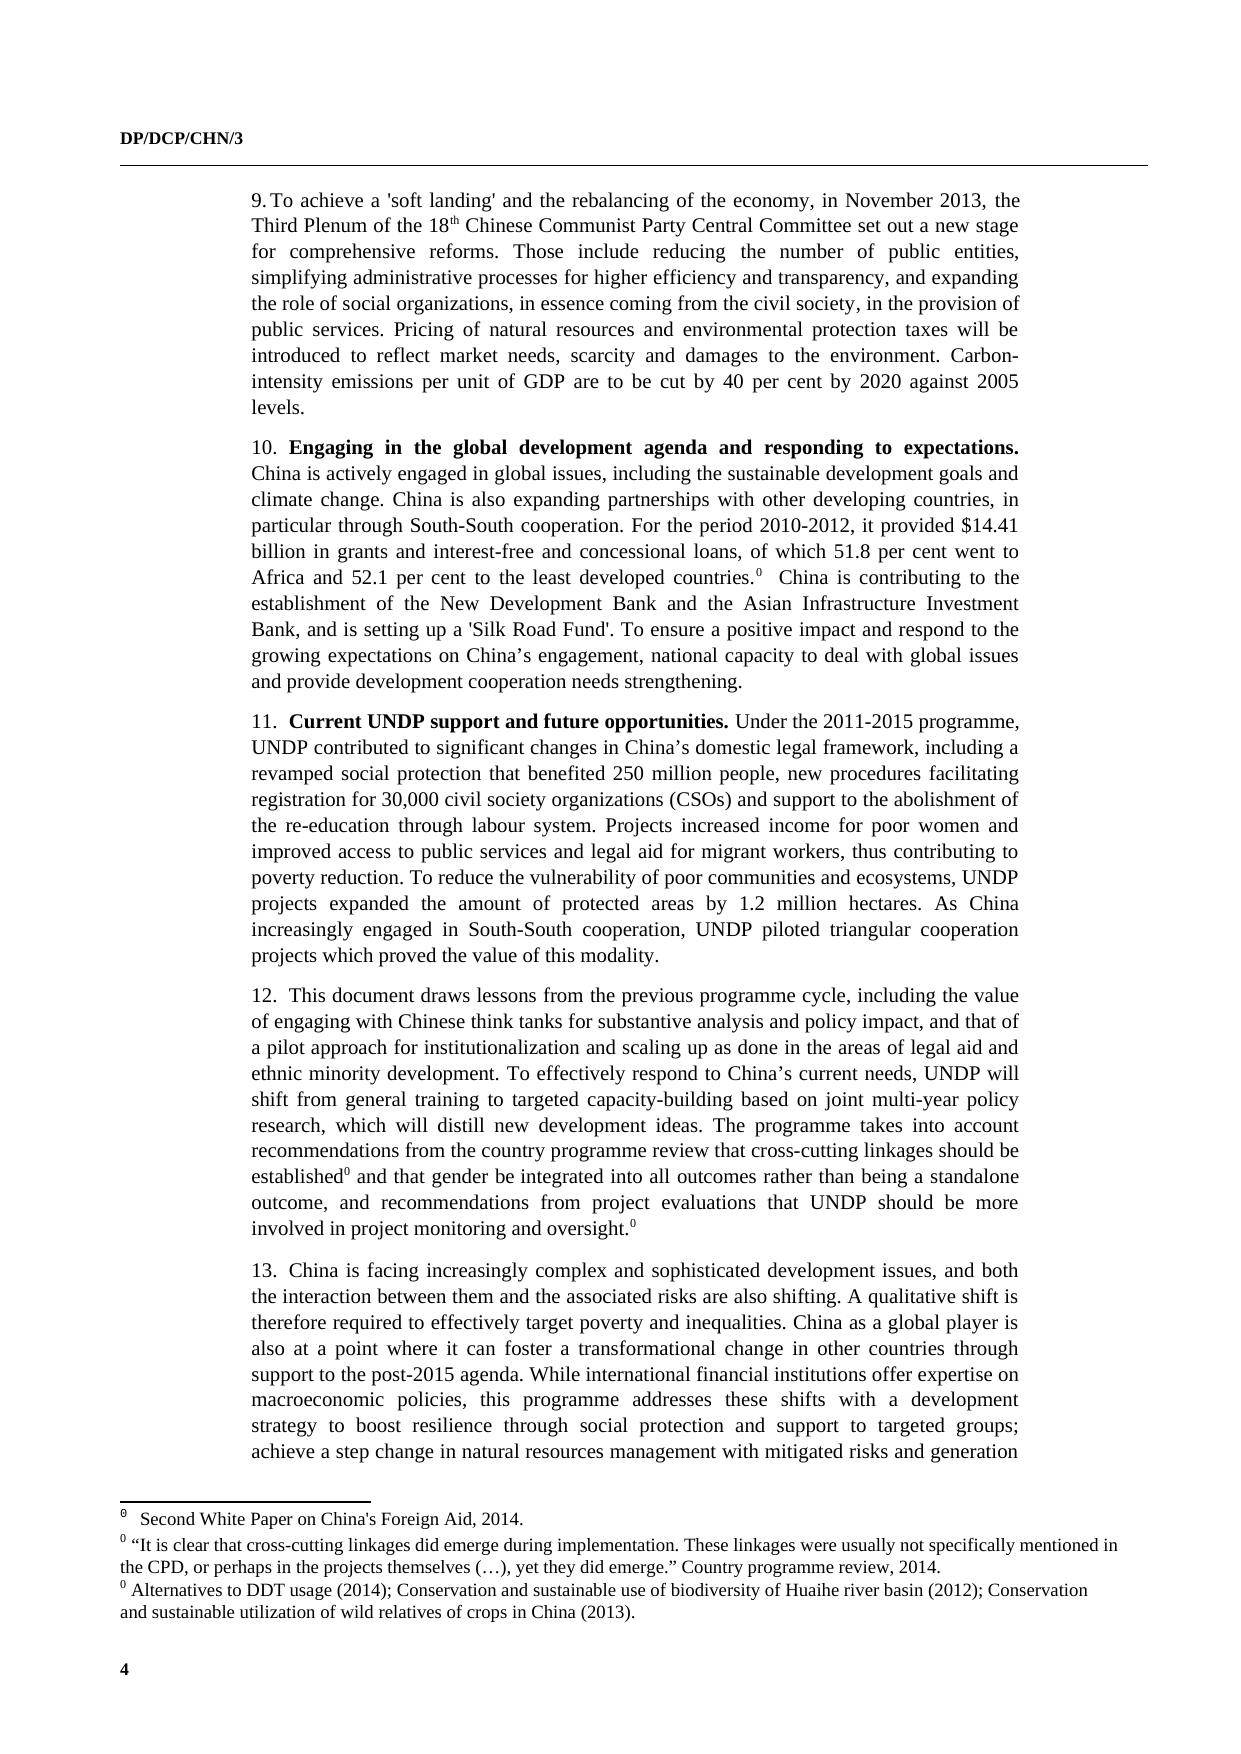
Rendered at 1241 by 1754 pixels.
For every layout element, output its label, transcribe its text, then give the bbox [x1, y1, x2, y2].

list To achieve a 'soft landing' and the rebalancing of the economy, in November 2013, the Third Plenum of the 18th Chinese Communist Party Central Committee set out a new stage for comprehensive reforms. Those include reducing the number of public entities, simplifying administrative processes for higher efficiency and transparency, and expanding the role of social organizations, in essence coming from the civil society, in the provision of public services. Pricing of natural resources and environmental protection taxes will be introduced to reflect market needs, scarcity and damages to the environment. Carbon-intensity emissions per unit of GDP are to be cut by 40 per cent by 2020 against 2005 levels. [251, 187, 1020, 419]
list Engaging in the global development agenda and responding to expectations. China is actively engaged in global issues, including the sustainable development goals and climate change. China is also expanding partnerships with other developing countries, in particular through South-South cooperation. For the period 2010-2012, it provided $14.41 billion in grants and interest-free and concessional loans, of which 51.8 per cent went to Africa and 52.1 per cent to the least developed countries. China is contributing to the establishment of the New Development Bank and the Asian Infrastructure Investment Bank, and is setting up a 'Silk Road Fund'. To ensure a positive impact and respond to the growing expectations on China’s engagement, national capacity to deal with global issues and provide development cooperation needs strengthening. [251, 435, 1020, 693]
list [251, 1258, 1020, 1463]
list Current UNDP support and future opportunities. Under the 2011-2015 programme, UNDP contributed to significant changes in China’s domestic legal framework, including a revamped social protection that benefited 250 million people, new procedures facilitating registration for 30,000 civil society organizations (CSOs) and support to the abolishment of the re-education through labour system. Projects increased income for poor women and improved access to public services and legal aid for migrant workers, thus contributing to poverty reduction. To reduce the vulnerability of poor communities and ecosystems, UNDP projects expanded the amount of protected areas by 1.2 million hectares. As China increasingly engaged in South-South cooperation, UNDP piloted triangular cooperation projects which proved the value of this modality. [251, 709, 1020, 967]
list This document draws lessons from the previous programme cycle, including the value of engaging with Chinese think tanks for substantive analysis and policy impact, and that of a pilot approach for institutionalization and scaling up as done in the areas of legal aid and ethnic minority development. To effectively respond to China’s current needs, UNDP will shift from general training to targeted capacity-building based on joint multi-year policy research, which will distill new development ideas. The programme takes into account recommendations from the country programme review that cross-cutting linkages should be established and that gender be integrated into all outcomes rather than being a standalone outcome, and recommendations from project evaluations that UNDP should be more involved in project monitoring and oversight. [251, 983, 1020, 1240]
